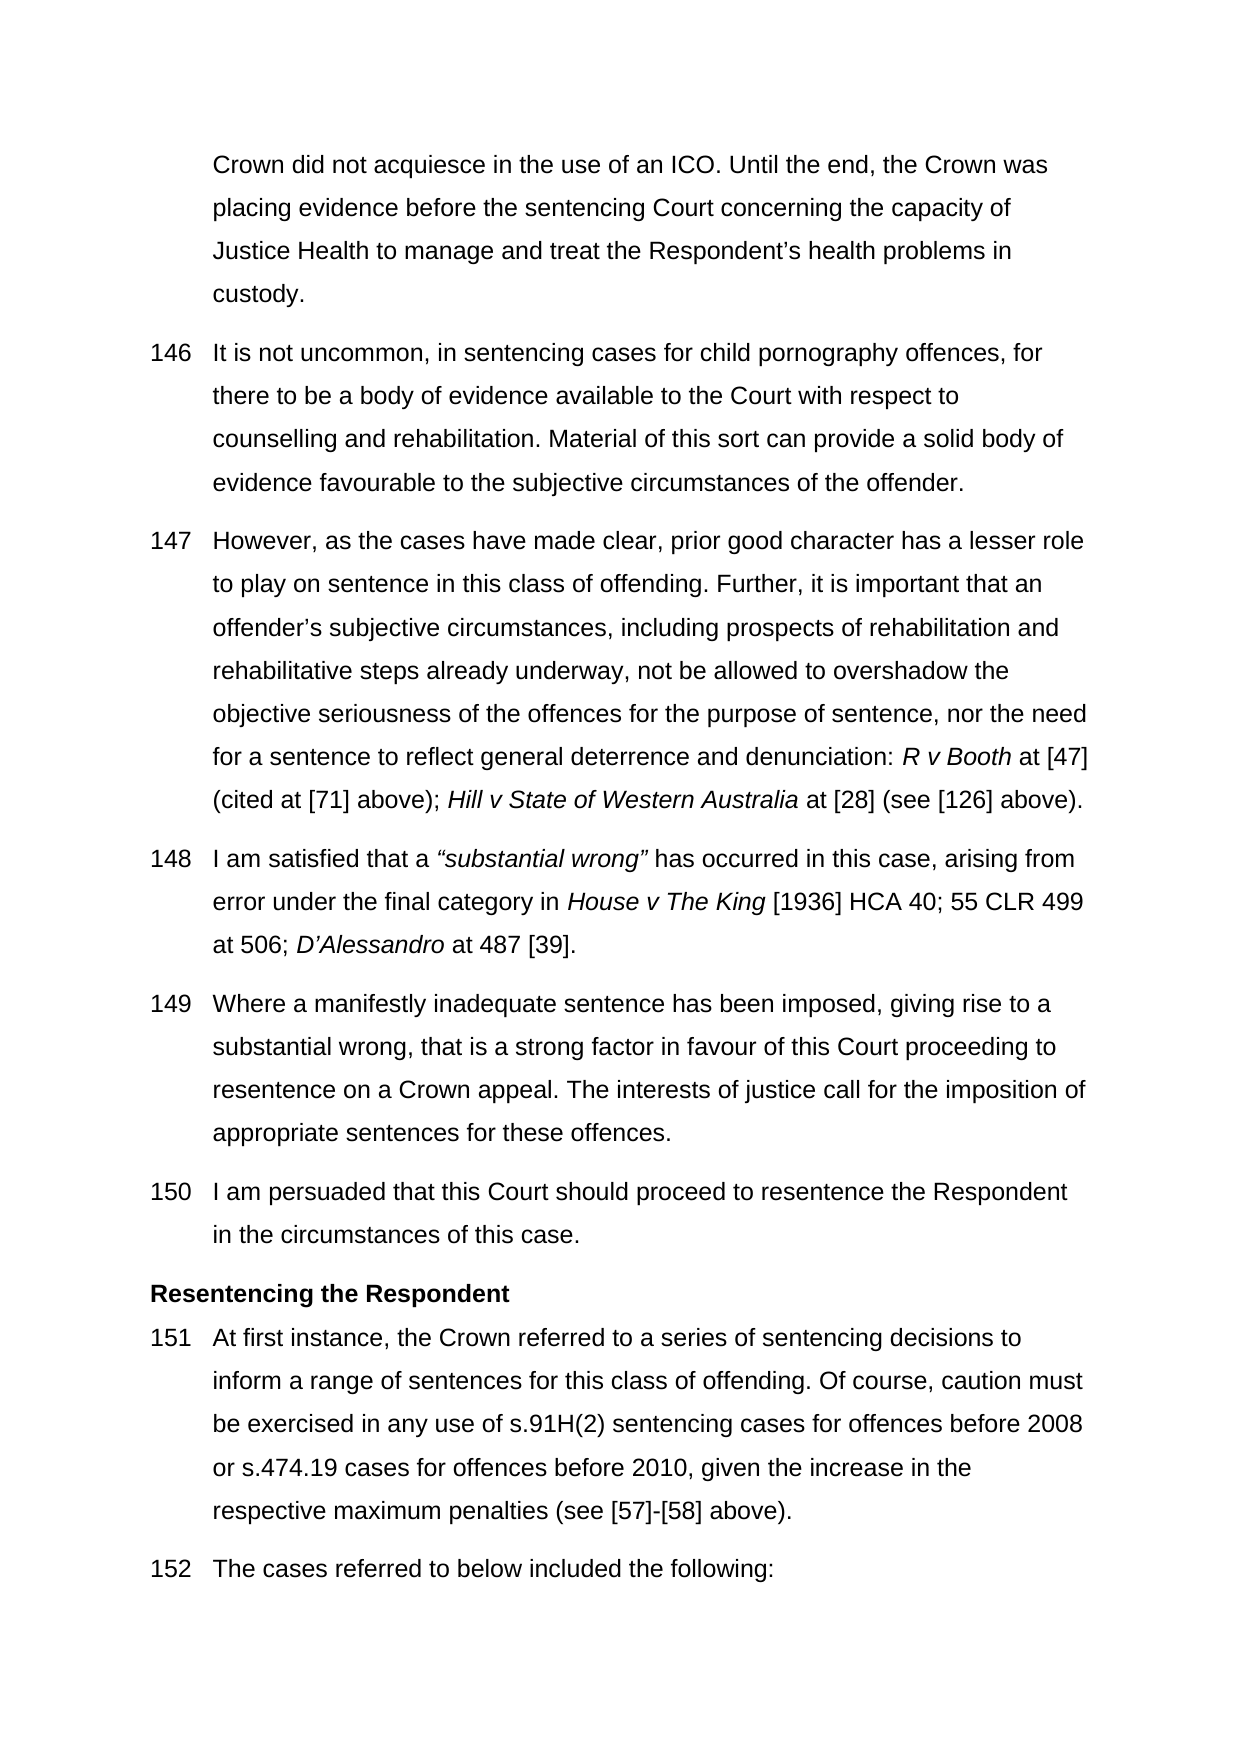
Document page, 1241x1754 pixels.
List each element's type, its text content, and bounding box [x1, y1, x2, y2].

list However, as the cases have made clear, prior good character has a lesser role to play on sentence in this class of offending. Further, it is important that an offender’s subjective circumstances, including prospects of rehabilitation and rehabilitative steps already underway, not be allowed to overshadow the objective seriousness of the offences for the purpose of sentence, nor the need for a sentence to reflect general deterrence and denunciation: R v Booth at [47] (cited at [71] above); Hill v State of Western Australia at [28] (see [126] above). [150, 526, 1090, 814]
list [150, 150, 1090, 308]
list I am satisfied that a “substantial wrong” has occurred in this case, arising from error under the final category in House v The King [1936] HCA 40; 55 CLR 499 at 506; D’Alessandro at 487 [39]. [150, 844, 1090, 959]
list At first instance, the Crown referred to a series of sentencing decisions to inform a range of sentences for this class of offending. Of course, caution must be exercised in any use of s.91H(2) sentencing cases for offences before 2008 or s.474.19 cases for offences before 2010, given the increase in the respective maximum penalties (see [57]-[58] above). [150, 1323, 1090, 1524]
subtitle Resentencing the Respondent [150, 1279, 1090, 1307]
list I am persuaded that this Court should proceed to resentence the Respondent in the circumstances of this case. [150, 1177, 1090, 1249]
list The cases referred to below included the following: [150, 1554, 1090, 1583]
list It is not uncommon, in sentencing cases for child pornography offences, for there to be a body of evidence available to the Court with respect to counselling and rehabilitation. Material of this sort can provide a solid body of evidence favourable to the subjective circumstances of the offender. [150, 338, 1090, 496]
list Where a manifestly inadequate sentence has been imposed, giving rise to a substantial wrong, that is a strong factor in favour of this Court proceeding to resentence on a Crown appeal. The interests of justice call for the imposition of appropriate sentences for these offences. [150, 989, 1090, 1147]
